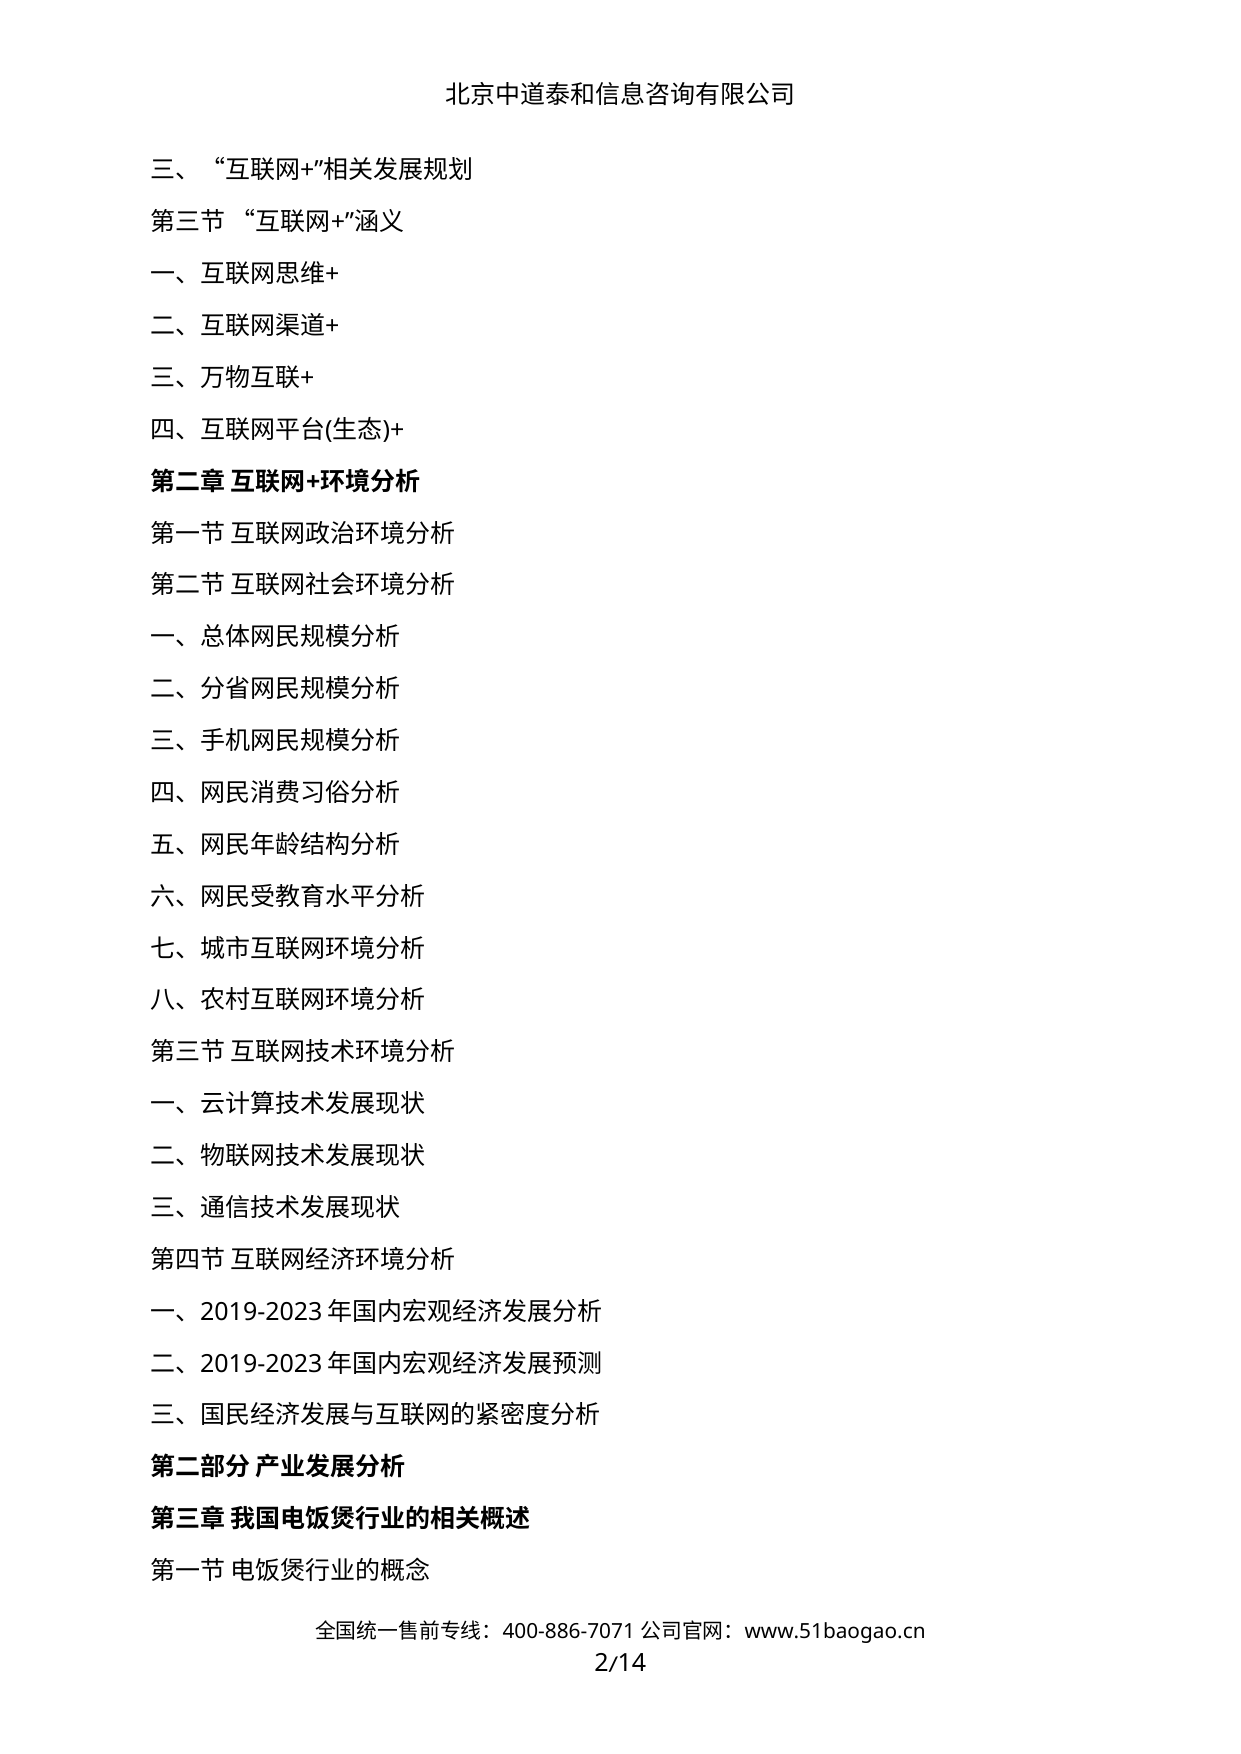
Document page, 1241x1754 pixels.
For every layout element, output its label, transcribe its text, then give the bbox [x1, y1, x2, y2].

text 一、云计算技术发展现状 [150, 1084, 1090, 1120]
text 三、手机网民规模分析 [150, 721, 1090, 757]
text 八、农村互联网环境分析 [150, 980, 1090, 1016]
text 二、互联网渠道+ [150, 306, 1090, 342]
text 一、2019-2023年国内宏观经济发展分析 [150, 1291, 1090, 1327]
text 第三章 我国电饭煲行业的相关概述 [150, 1499, 1090, 1535]
text 第三节 互联网技术环境分析 [150, 1032, 1090, 1068]
text 第二章 互联网+环境分析 [150, 461, 1090, 497]
text 二、2019-2023年国内宏观经济发展预测 [150, 1343, 1090, 1379]
text 第四节 互联网经济环境分析 [150, 1239, 1090, 1276]
text 六、网民受教育水平分析 [150, 876, 1090, 912]
text 二、物联网技术发展现状 [150, 1136, 1090, 1172]
text 第一节 互联网政治环境分析 [150, 513, 1090, 549]
text 五、网民年龄结构分析 [150, 824, 1090, 861]
text 四、互联网平台(生态)+ [150, 409, 1090, 446]
text 一、互联网思维+ [150, 254, 1090, 290]
text 三、通信技术发展现状 [150, 1187, 1090, 1224]
text 三、万物互联+ [150, 357, 1090, 394]
text 三、“互联网+”相关发展规划 [150, 150, 1090, 186]
text 二、分省网民规模分析 [150, 669, 1090, 705]
text 一、总体网民规模分析 [150, 617, 1090, 653]
text 第三节 “互联网+”涵义 [150, 202, 1090, 238]
text 三、国民经济发展与互联网的紧密度分析 [150, 1395, 1090, 1431]
text 七、城市互联网环境分析 [150, 928, 1090, 964]
text 四、网民消费习俗分析 [150, 772, 1090, 809]
text 第一节 电饭煲行业的概念 [150, 1551, 1090, 1587]
text 第二部分 产业发展分析 [150, 1447, 1090, 1483]
text 第二节 互联网社会环境分析 [150, 565, 1090, 601]
